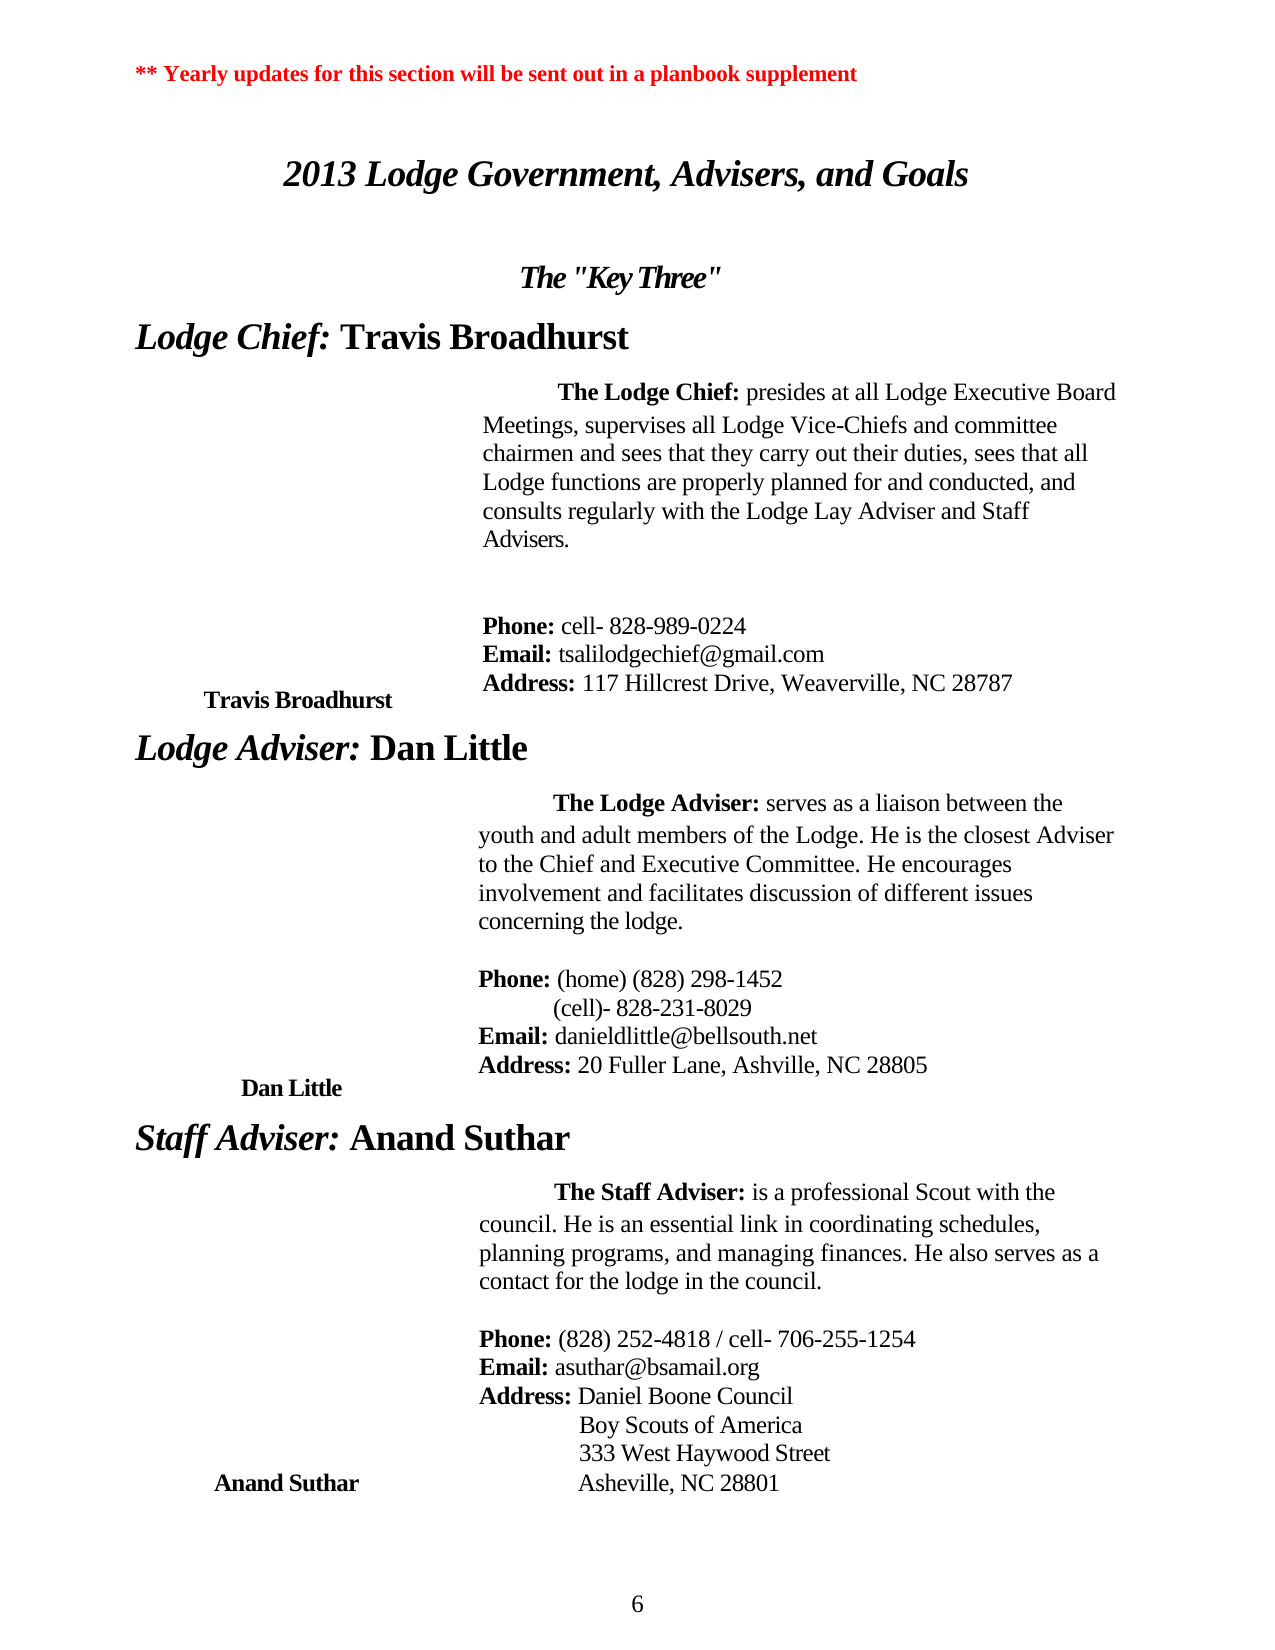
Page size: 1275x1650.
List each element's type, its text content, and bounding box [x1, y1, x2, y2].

text 2013 Lodge Government, Advisers, and Goals [208, 156, 1120, 193]
text Email: asuthar@bsamail.org [479, 1353, 807, 1382]
text chairmen and sees that they carry out their duties, sees that all Lodge functions are properly planned for and conducted, and [482, 439, 1105, 496]
text to the Chief and Executive Committee. He encourages [478, 849, 1039, 878]
text involvement and facilitates discussion of different issues concerning the lodge. [478, 878, 1054, 936]
text The "Key Three" [135, 259, 794, 296]
text Boy Scouts of America [579, 1410, 845, 1439]
text Lodge Adviser: Dan Little [135, 711, 602, 773]
text (cell)- 828-231-8029 [478, 993, 799, 1022]
text Phone: (home) (828) 298-1452 [478, 964, 828, 993]
text Phone: (828) 252-4818 / cell- 706-255-1254 [479, 1324, 949, 1353]
text 333 West Haywood Street [579, 1439, 871, 1468]
text Dan Little [135, 1079, 428, 1100]
text council. He is an essential link in coordinating schedules, [479, 1210, 1066, 1239]
text Address: 20 Fuller Lane, Ashville, NC 28805 [478, 1051, 960, 1079]
text youth and adult members of the Lodge. He is the closest Adviser [478, 821, 1133, 849]
text Email: danieldlittle@bellsouth.net [478, 1022, 858, 1051]
text Phone: cell- 828-989-0224 [482, 611, 794, 640]
text Travis Broadhurst [135, 697, 466, 711]
text The Staff Adviser: is a professional Scout with the [479, 1162, 1077, 1210]
text The Lodge Adviser: serves as a liaison between the [478, 773, 1084, 821]
text 6 [214, 1593, 693, 1618]
text Lodge Chief: Travis Broadhurst [135, 296, 680, 363]
text Email: tsalilodgechief@gmail.com [482, 640, 867, 669]
text consults regularly with the Lodge Lay Adviser and Staff Advisers. [482, 496, 1055, 554]
text The Lodge Chief: presides at all Lodge Executive Board [482, 363, 1132, 410]
text Meetings, supervises all Lodge Vice-Chiefs and committee [482, 410, 1081, 439]
text Address: Daniel Boone Council [479, 1382, 838, 1410]
text ** Yearly updates for this section will be sent out in a planbook supplement [135, 62, 899, 86]
text Anand Suthar Asheville, NC 28801 [214, 1468, 825, 1497]
text Address: 117 Hillcrest Drive, Weaverville, NC 28787 [482, 669, 1036, 697]
text planning programs, and managing finances. He also serves as a contact for the lodge in the council. [479, 1239, 1119, 1296]
text Staff Adviser: Anand Suthar [135, 1100, 656, 1162]
